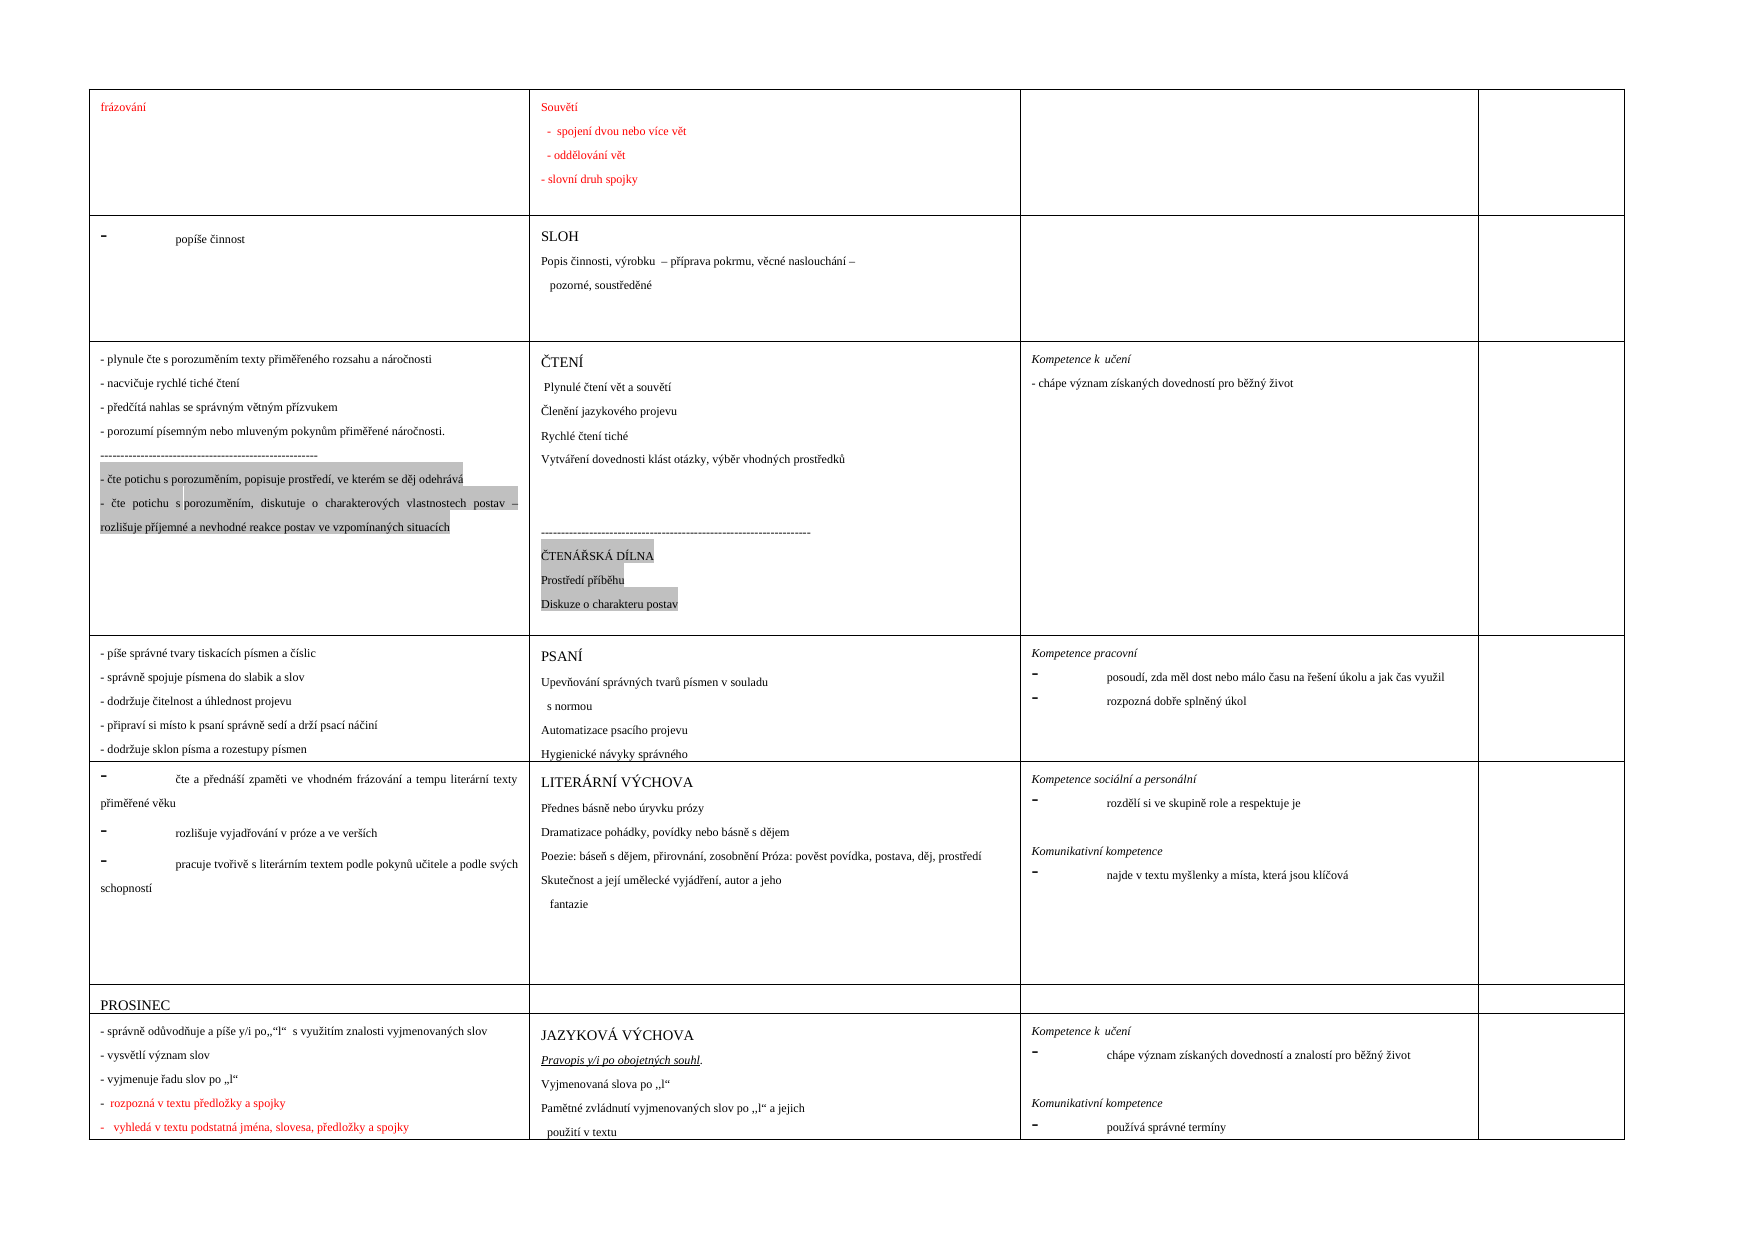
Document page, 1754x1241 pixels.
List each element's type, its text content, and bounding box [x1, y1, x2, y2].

table_cell Kompetence sociální a personální rozdělí si ve skupině role a respektuje je Komunikativní kompetence najde v textu myšlenky a místa, která jsou klíčová [1021, 762, 1478, 983]
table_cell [1021, 90, 1478, 214]
table_cell Kompetence pracovní posoudí, zda měl dost nebo málo času na řešení úkolu a jak čas využil rozpozná dobře splněný úkol [1021, 636, 1478, 761]
table_cell LITERÁRNÍ VÝCHOVA Přednes básně nebo úryvku prózy Dramatizace pohádky, povídky nebo básně s dějem Poezie: báseň s dějem, přirovnání, zosobnění Próza: pověst povídka, postava, děj, prostředí Skutečnost a její umělecké vyjádření, autor a jeho fantazie [530, 762, 1020, 983]
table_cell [90, 90, 529, 214]
table_cell ČTENÍ Plynulé čtení vět a souvětí Členění jazykového projevu Rychlé čtení tiché Vytváření dovednosti klást otázky, výběr vhodných prostředků ------------------------------------------------------------------- ČTENÁŘSKÁ DÍLNA Prostředí příběhu Diskuze o charakteru postav [530, 342, 1020, 635]
table_cell PSANÍ Upevňování správných tvarů písmen v souladu s normou Automatizace psacího projevu Hygienické návyky správného [530, 636, 1020, 761]
table_cell [1479, 90, 1624, 214]
table_cell čte a přednáší zpaměti ve vhodném frázování a tempu literární texty přiměřené věku rozlišuje vyjadřování v próze a ve verších pracuje tvořivě s literárním textem podle pokynů učitele a podle svých schopností [90, 762, 529, 983]
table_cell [1021, 1014, 1478, 1139]
table_cell popíše činnost [90, 216, 529, 341]
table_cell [530, 1014, 1020, 1139]
table_cell - píše správné tvary tiskacích písmen a číslic - správně spojuje písmena do slabik a slov - dodržuje čitelnost a úhlednost projevu - připraví si místo k psaní správně sedí a drží psací náčiní - dodržuje sklon písma a rozestupy písmen [90, 636, 529, 761]
table_cell [1479, 216, 1624, 341]
table_cell PROSINEC [90, 985, 529, 1013]
table_cell [1479, 342, 1624, 635]
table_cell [530, 90, 1020, 214]
table_cell Kompetence k učení - chápe význam získaných dovedností pro běžný život [1021, 342, 1478, 635]
table_cell [1479, 985, 1624, 1013]
table_cell [1479, 762, 1624, 983]
table_cell [530, 985, 1020, 1013]
table_cell [1021, 216, 1478, 341]
table_cell SLOH Popis činnosti, výrobku – příprava pokrmu, věcné naslouchání – pozorné, soustředěné [530, 216, 1020, 341]
table_cell [1479, 1014, 1624, 1139]
table_cell [1479, 636, 1624, 761]
table_cell - plynule čte s porozuměním texty přiměřeného rozsahu a náročnosti - nacvičuje rychlé tiché čtení - předčítá nahlas se správným větným přízvukem - porozumí písemným nebo mluveným pokynům přiměřené náročnosti. ------------------------------------------------------ - čte potichu s porozuměním, popisuje prostředí, ve kterém se děj odehrává - čte potichu s porozuměním, diskutuje o charakterových vlastnostech postav – rozlišuje příjemné a nevhodné reakce postav ve vzpomínaných situacích [90, 342, 529, 635]
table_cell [90, 1014, 529, 1139]
table_cell [1021, 985, 1478, 1013]
